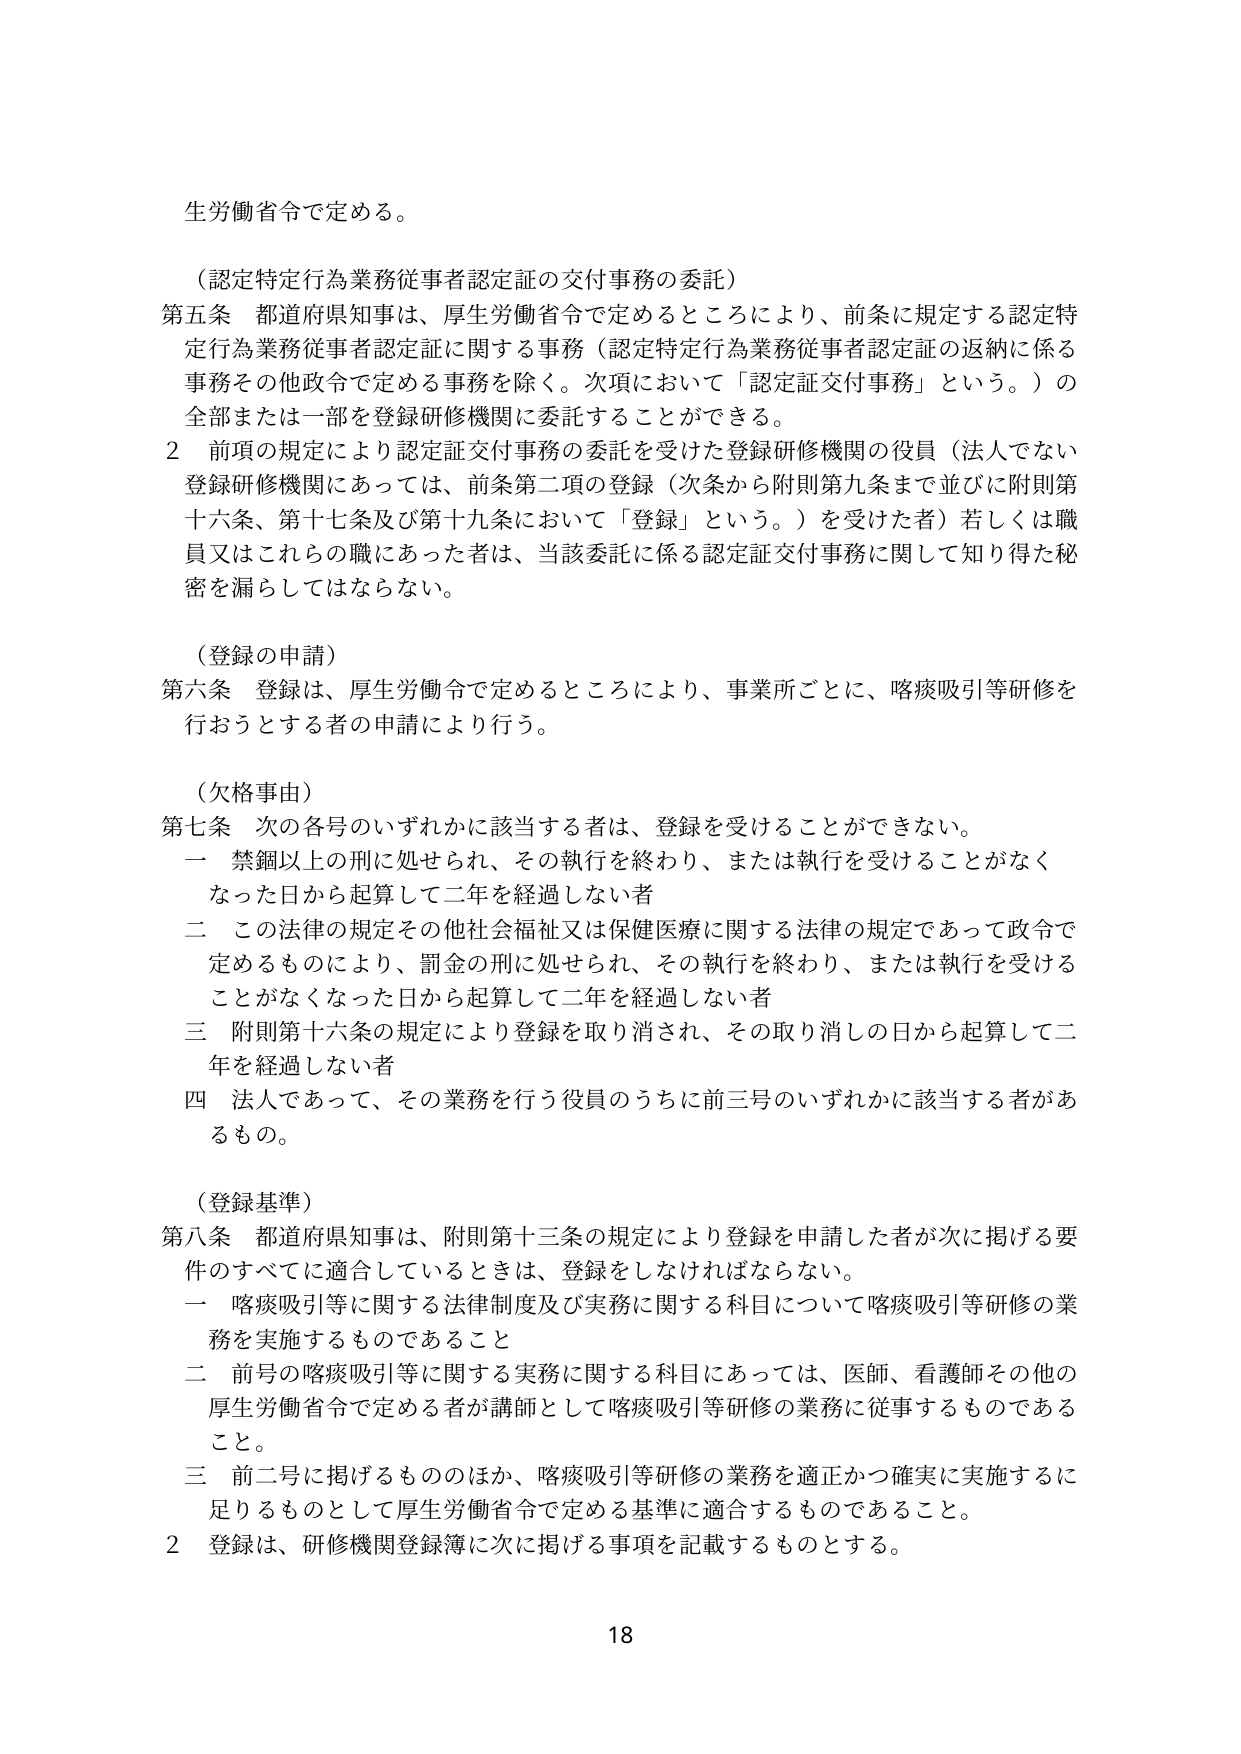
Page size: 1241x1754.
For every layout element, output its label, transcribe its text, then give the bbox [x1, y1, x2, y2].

text （欠格事由） [184, 774, 1079, 809]
text 第六条 登録は、厚生労働令で定めるところにより、事業所ごとに、喀痰吸引等研修を行おうとする者の申請により行う。 [161, 672, 1079, 740]
text 一 禁錮以上の刑に処せられ、その執行を終わり、または執行を受けることがなくなった日から起算して二年を経過しない者 [184, 843, 1079, 911]
text ２ 前項の規定により認定証交付事務の委託を受けた登録研修機関の役員（法人でない登録研修機関にあっては、前条第二項の登録（次条から附則第九条まで並びに附則第十六条、第十七条及び第十九条において「登録」という。）を受けた者）若しくは職員又はこれらの職にあった者は、当該委託に係る認定証交付事務に関して知り得た秘密を漏らしてはならない。 [161, 433, 1079, 604]
text 第七条 次の各号のいずれかに該当する者は、登録を受けることができない。 [161, 809, 1079, 843]
text 三 附則第十六条の規定により登録を取り消され、その取り消しの日から起算して二年を経過しない者 [184, 1014, 1079, 1082]
text 二 前号の喀痰吸引等に関する実務に関する科目にあっては、医師、看護師その他の厚生労働省令で定める者が講師として喀痰吸引等研修の業務に従事するものであること。 [184, 1355, 1079, 1458]
text （登録基準） [184, 1184, 1079, 1219]
text 四 法人であって、その業務を行う役員のうちに前三号のいずれかに該当する者があるもの。 [184, 1082, 1079, 1150]
text 二 この法律の規定その他社会福祉又は保健医療に関する法律の規定であって政令で定めるものにより、罰金の刑に処せられ、その執行を終わり、または執行を受けることがなくなった日から起算して二年を経過しない者 [184, 911, 1079, 1014]
text （認定特定行為業務従事者認定証の交付事務の委託） [184, 262, 1079, 296]
text 第五条 都道府県知事は、厚生労働省令で定めるところにより、前条に規定する認定特定行為業務従事者認定証に関する事務（認定特定行為業務従事者認定証の返納に係る事務その他政令で定める事務を除く。次項において「認定証交付事務」という。）の全部または一部を登録研修機関に委託することができる。 [161, 296, 1079, 433]
text 三 前二号に掲げるもののほか、喀痰吸引等研修の業務を適正かつ確実に実施するに足りるものとして厚生労働省令で定める基準に適合するものであること。 [184, 1458, 1079, 1526]
text 一 喀痰吸引等に関する法律制度及び実務に関する科目について喀痰吸引等研修の業務を実施するものであること [184, 1287, 1079, 1355]
text （登録の申請） [184, 638, 1079, 672]
text 第八条 都道府県知事は、附則第十三条の規定により登録を申請した者が次に掲げる要件のすべてに適合しているときは、登録をしなければならない。 [161, 1219, 1079, 1287]
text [161, 194, 1079, 228]
text ２ 登録は、研修機関登録簿に次に掲げる事項を記載するものとする。 [161, 1526, 1079, 1560]
